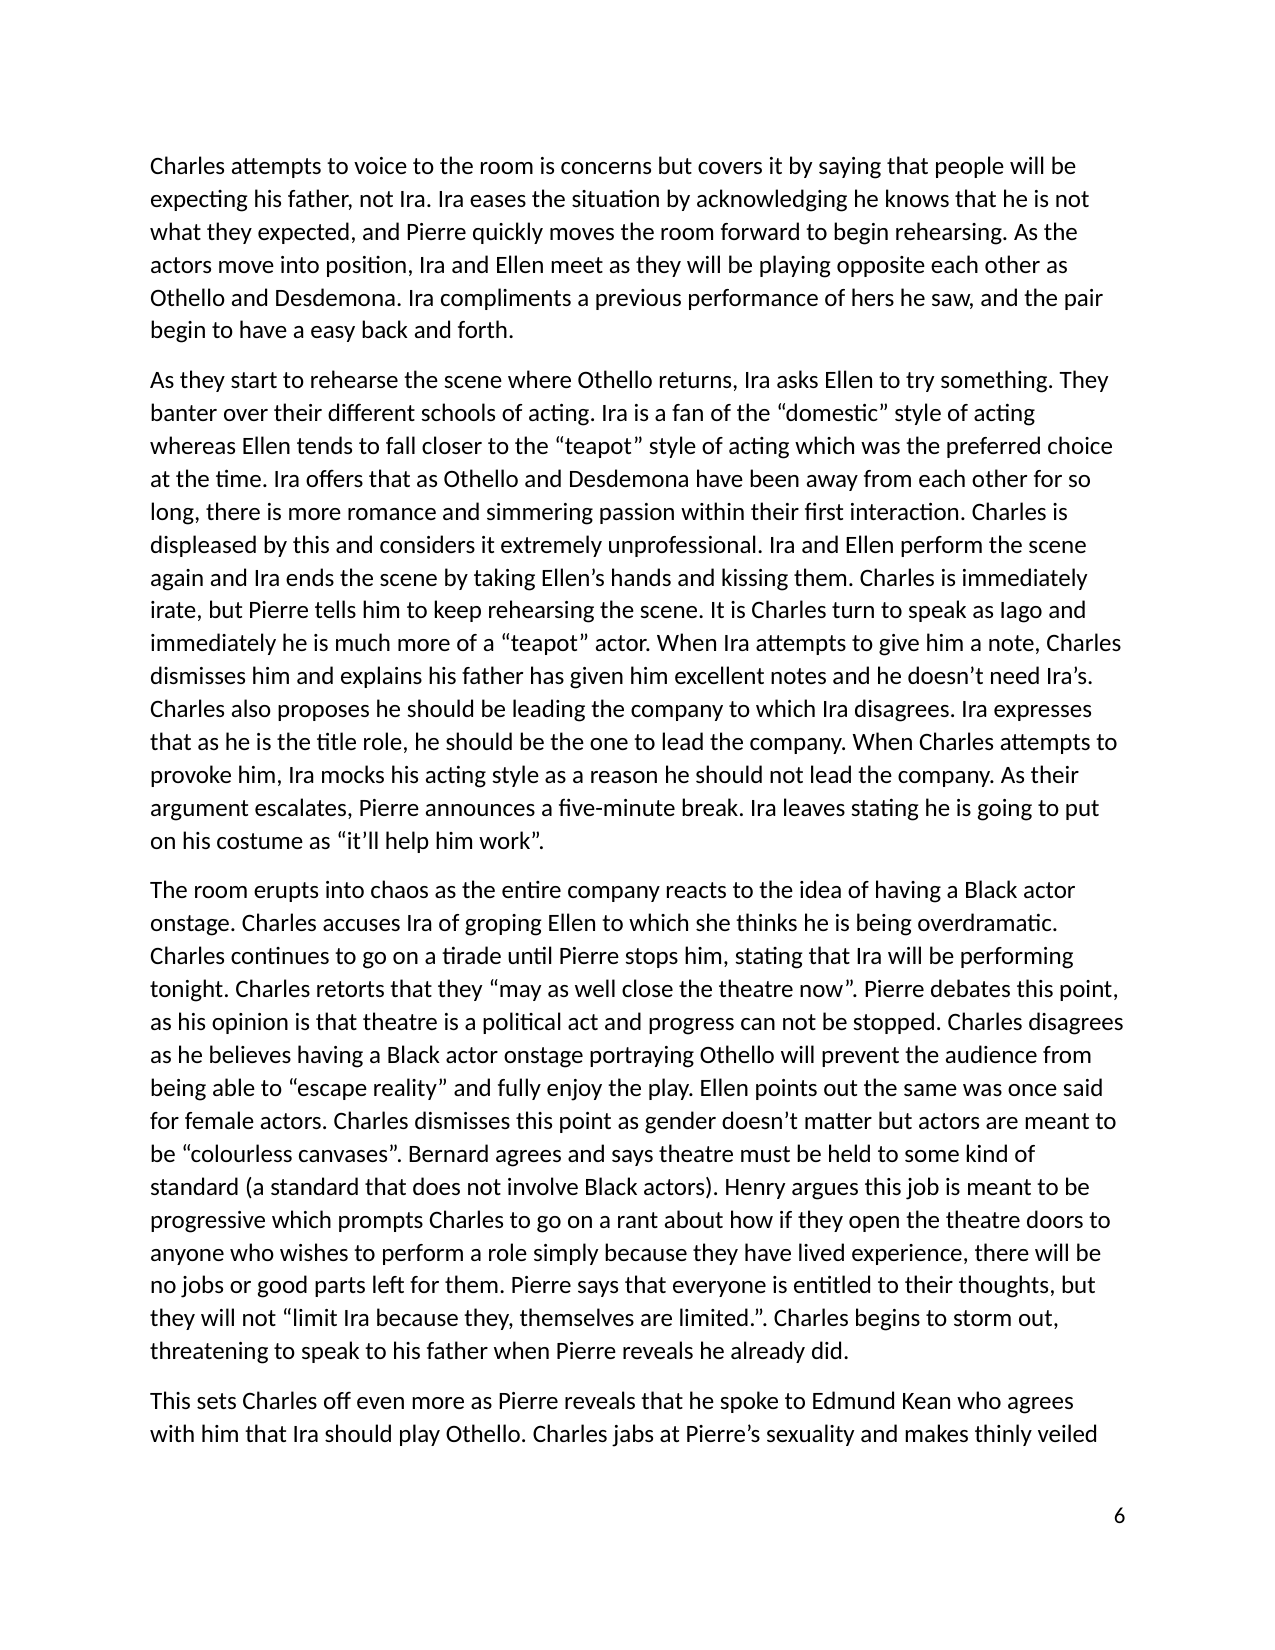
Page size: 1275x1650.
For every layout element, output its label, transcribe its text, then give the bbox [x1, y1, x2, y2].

text As they start to rehearse the scene where Othello returns, Ira asks Ellen to try something. They banter over their different schools of acting. Ira is a fan of the “domestic” style of acting whereas Ellen tends to fall closer to the “teapot” style of acting which was the preferred choice at the time. Ira offers that as Othello and Desdemona have been away from each other for so long, there is more romance and simmering passion within their first interaction. Charles is displeased by this and considers it extremely unprofessional. Ira and Ellen perform the scene again and Ira ends the scene by taking Ellen’s hands and kissing them. Charles is immediately irate, but Pierre tells him to keep rehearsing the scene. It is Charles turn to speak as Iago and immediately he is much more of a “teapot” actor. When Ira attempts to give him a note, Charles dismisses him and explains his father has given him excellent notes and he doesn’t need Ira’s. Charles also proposes he should be leading the company to which Ira disagrees. Ira expresses that as he is the title role, he should be the one to lead the company. When Charles attempts to provoke him, Ira mocks his acting style as a reason he should not lead the company. As their argument escalates, Pierre announces a five-minute break. Ira leaves stating he is going to put on his costume as “it’ll help him work”. [150, 364, 1125, 856]
text The room erupts into chaos as the entire company reacts to the idea of having a Black actor onstage. Charles accuses Ira of groping Ellen to which she thinks he is being overdramatic. Charles continues to go on a tirade until Pierre stops him, stating that Ira will be performing tonight. Charles retorts that they “may as well close the theatre now”. Pierre debates this point, as his opinion is that theatre is a political act and progress can not be stopped. Charles disagrees as he believes having a Black actor onstage portraying Othello will prevent the audience from being able to “escape reality” and fully enjoy the play. Ellen points out the same was once said for female actors. Charles dismisses this point as gender doesn’t matter but actors are meant to be “colourless canvases”. Bernard agrees and says theatre must be held to some kind of standard (a standard that does not involve Black actors). Henry argues this job is meant to be progressive which prompts Charles to go on a rant about how if they open the theatre doors to anyone who wishes to perform a role simply because they have lived experience, there will be no jobs or good parts left for them. Pierre says that everyone is entitled to their thoughts, but they will not “limit Ira because they, themselves are limited.”. Charles begins to storm out, threatening to speak to his father when Pierre reveals he already did. [150, 874, 1125, 1366]
text Charles attempts to voice to the room is concerns but covers it by saying that people will be expecting his father, not Ira. Ira eases the situation by acknowledging he knows that he is not what they expected, and Pierre quickly moves the room forward to begin rehearsing. As the actors move into position, Ira and Ellen meet as they will be playing opposite each other as Othello and Desdemona. Ira compliments a previous performance of hers he saw, and the pair begin to have a easy back and forth. [150, 150, 1125, 345]
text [150, 1385, 1125, 1448]
